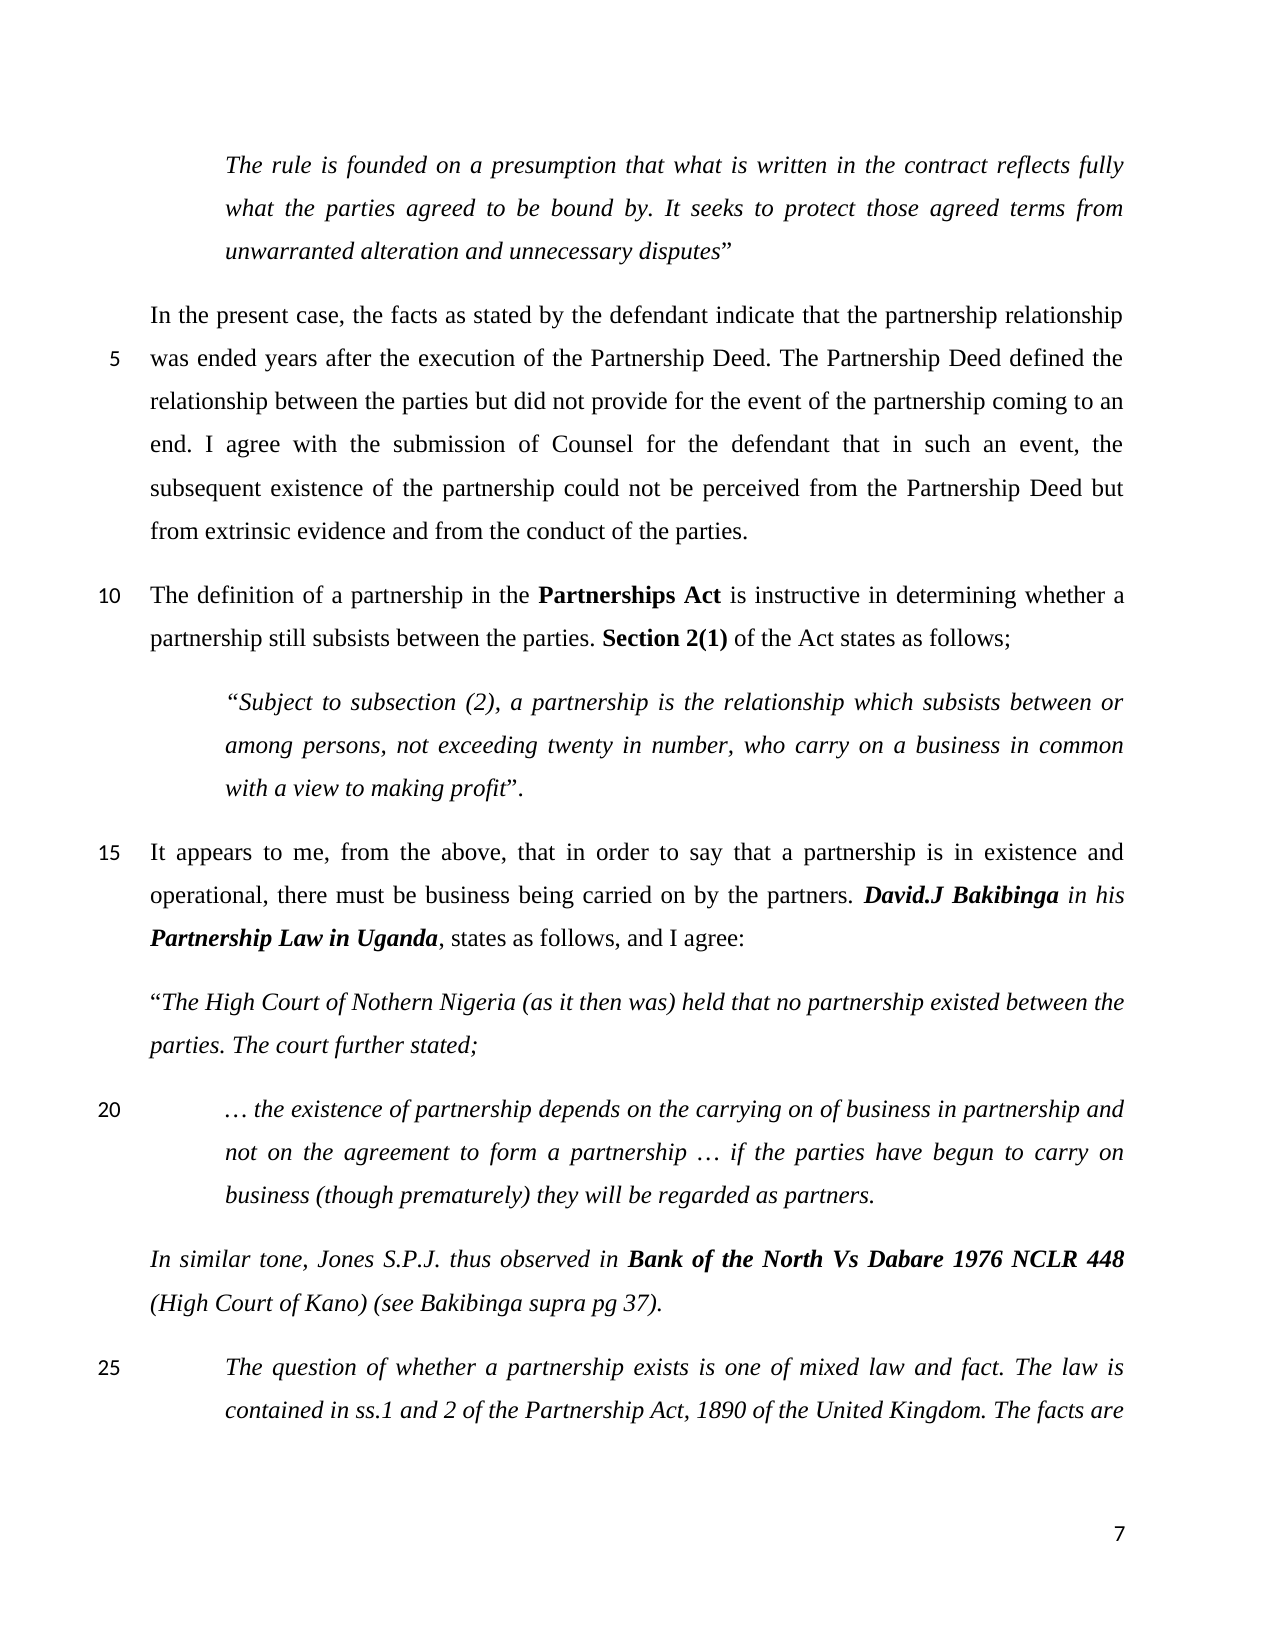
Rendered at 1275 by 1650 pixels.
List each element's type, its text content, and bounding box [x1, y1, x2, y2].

text It appears to me, from the above, that in order to say that a partnership is in existence and operational, there must be business being carried on by the partners. David.J Bakibinga in his Partnership Law in Uganda, states as follows, and I agree: [150, 837, 1125, 952]
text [225, 1352, 1125, 1423]
text The rule is founded on a presumption that what is written in the contract reflects fully what the parties agreed to be bound by. It seeks to protect those agreed terms from unwarranted alteration and unnecessary disputes” [225, 150, 1125, 265]
text In similar tone, Jones S.P.J. thus observed in Bank of the North Vs Dabare 1976 NCLR 448 (High Court of Kano) (see Bakibinga supra pg 37). [150, 1244, 1125, 1316]
text In the present case, the facts as stated by the defendant indicate that the partnership relationship was ended years after the execution of the Partnership Deed. The Partnership Deed defined the relationship between the parties but did not provide for the event of the partnership coming to an end. I agree with the submission of Counsel for the defendant that in such an event, the subsequent existence of the partnership could not be perceived from the Partnership Deed but from extrinsic evidence and from the conduct of the parties. [150, 300, 1125, 544]
text … the existence of partnership depends on the carrying on of business in partnership and not on the agreement to form a partnership … if the parties have begun to carry on business (though prematurely) they will be regarded as partners. [225, 1094, 1125, 1209]
text “Subject to subsection (2), a partnership is the relationship which subsists between or among persons, not exceeding twenty in number, who carry on a business in common with a view to making profit”. [225, 687, 1125, 802]
text The definition of a partnership in the Partnerships Act is instructive in determining whether a partnership still subsists between the parties. Section 2(1) of the Act states as follows; [150, 580, 1125, 652]
text “The High Court of Nothern Nigeria (as it then was) held that no partnership existed between the parties. The court further stated; [150, 987, 1125, 1059]
